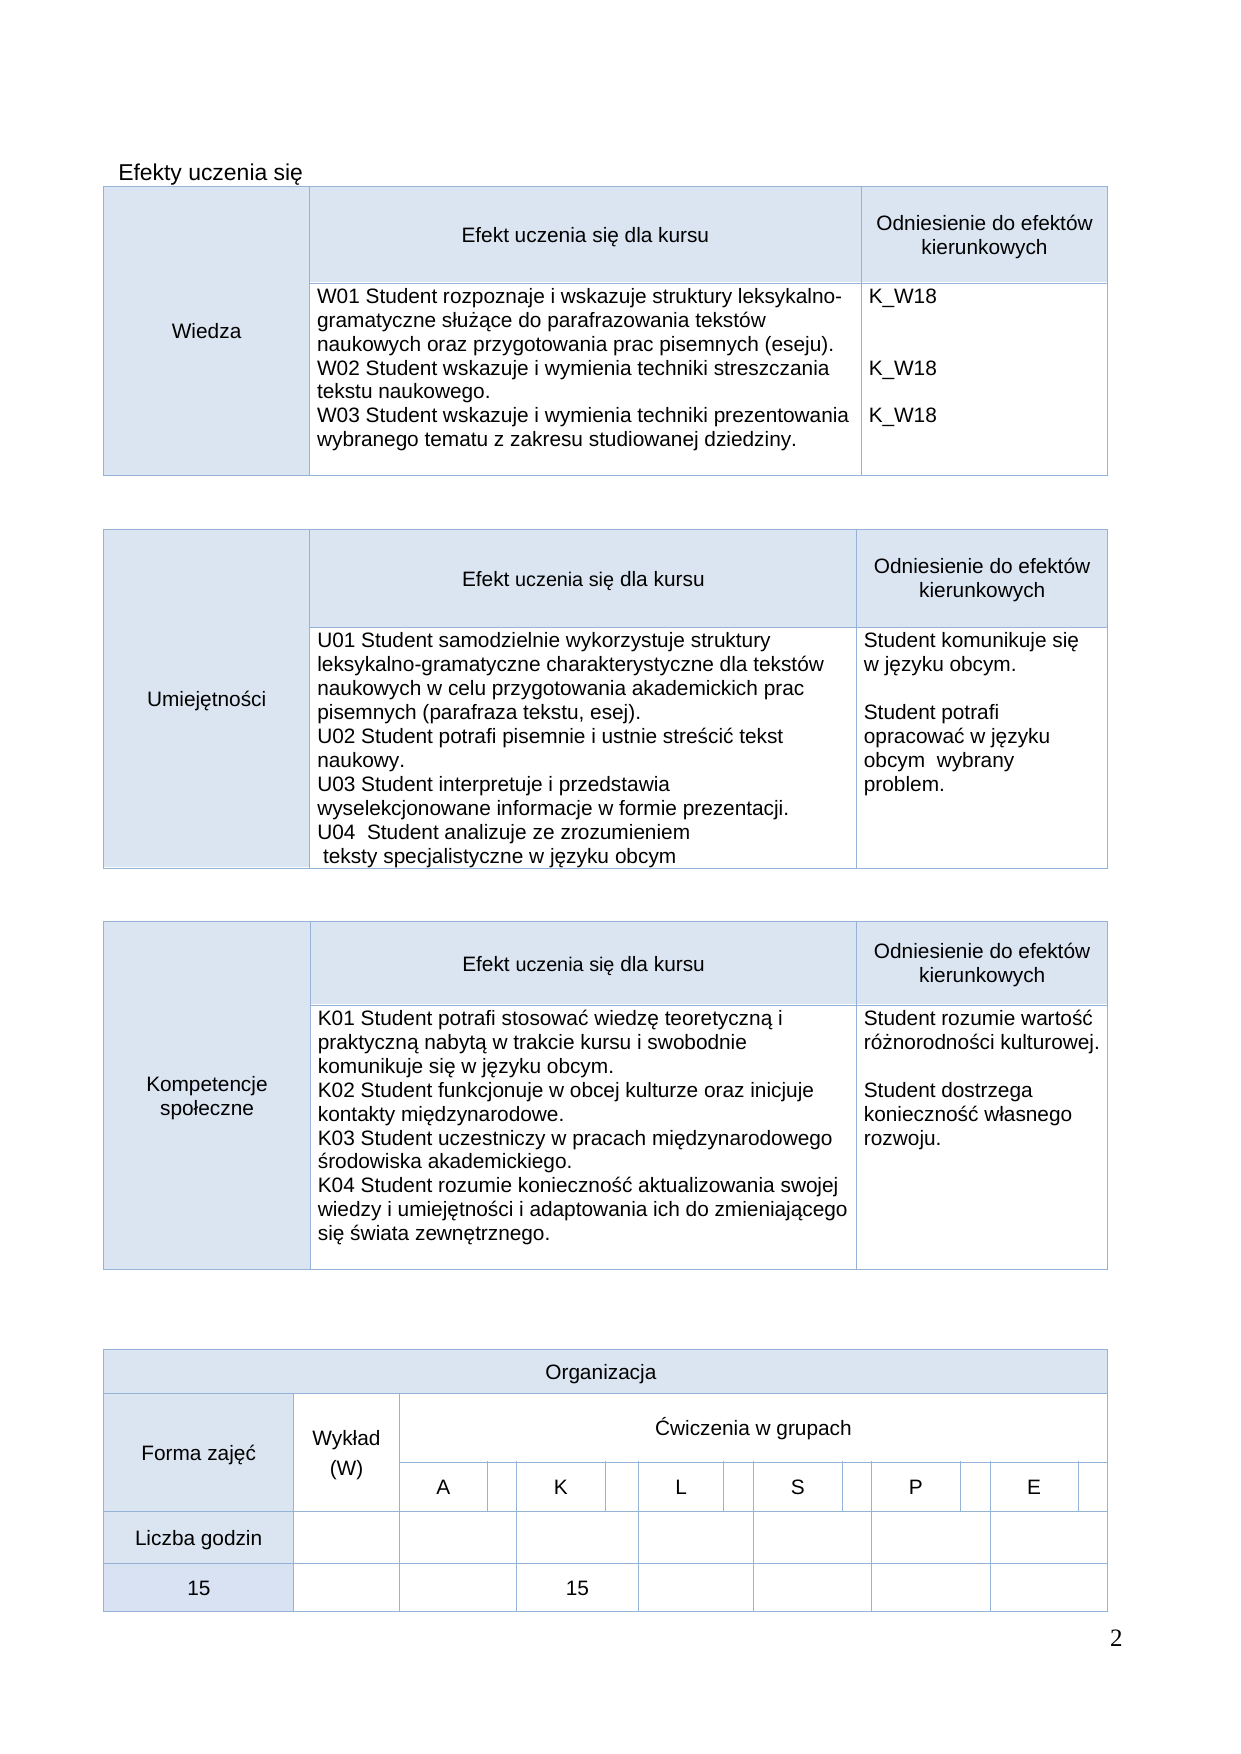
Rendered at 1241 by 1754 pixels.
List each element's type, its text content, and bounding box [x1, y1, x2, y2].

table_cell Ćwiczenia w grupach [400, 1394, 1107, 1461]
table_cell U01 Student samodzielnie wykorzystuje struktury leksykalno-gramatyczne charakterystyczne dla tekstów naukowych w celu przygotowania akademickich prac pisemnych (parafraza tekstu, esej). U02 Student potrafi pisemnie i ustnie streścić tekst naukowy. U03 Student interpretuje i przedstawia wyselekcjonowane informacje w formie prezentacji. U04 Student analizuje ze zrozumieniem teksty specjalistyczne w języku obcym [310, 628, 856, 867]
table_cell E [991, 1463, 1078, 1511]
table_header Efekt uczenia się dla kursu [311, 922, 856, 1004]
table_header Wiedza [104, 187, 309, 475]
table_cell [294, 1564, 399, 1611]
table_cell K [517, 1463, 605, 1511]
table_header Odniesienie do efektów kierunkowych [857, 922, 1107, 1004]
table_cell Forma zajęć [104, 1394, 293, 1511]
table_cell K_W18 K_W18 K_W18 [862, 284, 1107, 475]
table_cell Liczba godzin [104, 1512, 293, 1563]
table_cell [400, 1564, 516, 1611]
table_cell [754, 1512, 871, 1563]
table_cell [294, 1512, 399, 1563]
table_cell [639, 1512, 753, 1563]
table_cell [961, 1463, 990, 1511]
table_cell L [639, 1463, 723, 1511]
table_header Organizacja [104, 1350, 1107, 1393]
table_cell [1079, 1463, 1107, 1511]
table_cell [872, 1564, 990, 1611]
table_cell [872, 1512, 990, 1563]
table_cell Student rozumie wartość różnorodności kulturowej. Student dostrzega konieczność własnego rozwoju. [857, 1006, 1107, 1269]
table_cell [843, 1463, 871, 1511]
table_cell [754, 1564, 871, 1611]
table_header Odniesienie do efektów kierunkowych [857, 530, 1107, 627]
table_cell 15 [104, 1564, 293, 1611]
text Efekty uczenia się [118, 159, 1122, 186]
table_cell [517, 1512, 638, 1563]
table_cell [606, 1463, 638, 1511]
table_cell [991, 1512, 1107, 1563]
table_cell [724, 1463, 753, 1511]
table_header Kompetencje społeczne [104, 922, 310, 1269]
table_header Efekt uczenia się dla kursu [310, 187, 861, 282]
table_cell 15 [517, 1564, 638, 1611]
table_header Umiejętności [104, 530, 309, 867]
table_cell Student komunikuje się w języku obcym. Student potrafi opracować w języku obcym wybrany problem. [857, 628, 1107, 867]
table_cell K01 Student potrafi stosować wiedzę teoretyczną i praktyczną nabytą w trakcie kursu i swobodnie komunikuje się w języku obcym. K02 Student funkcjonuje w obcej kulturze oraz inicjuje kontakty międzynarodowe. K03 Student uczestniczy w pracach międzynarodowego środowiska akademickiego. K04 Student rozumie konieczność aktualizowania swojej wiedzy i umiejętności i adaptowania ich do zmieniającego się świata zewnętrznego. [311, 1006, 856, 1269]
table_cell [991, 1564, 1107, 1611]
table_cell S [754, 1463, 842, 1511]
table_header Odniesienie do efektów kierunkowych [862, 187, 1107, 282]
table_cell [400, 1512, 516, 1563]
table_cell P [872, 1463, 960, 1511]
table_header Efekt uczenia się dla kursu [310, 530, 856, 627]
table_cell A [400, 1463, 487, 1511]
table_cell W01 Student rozpoznaje i wskazuje struktury leksykalno-gramatyczne służące do parafrazowania tekstów naukowych oraz przygotowania prac pisemnych (eseju). W02 Student wskazuje i wymienia techniki streszczania tekstu naukowego. W03 Student wskazuje i wymienia techniki prezentowania wybranego tematu z zakresu studiowanej dziedziny. [310, 284, 861, 475]
table_cell Wykład (W) [294, 1394, 399, 1511]
table_cell [488, 1463, 516, 1511]
table_cell [639, 1564, 753, 1611]
